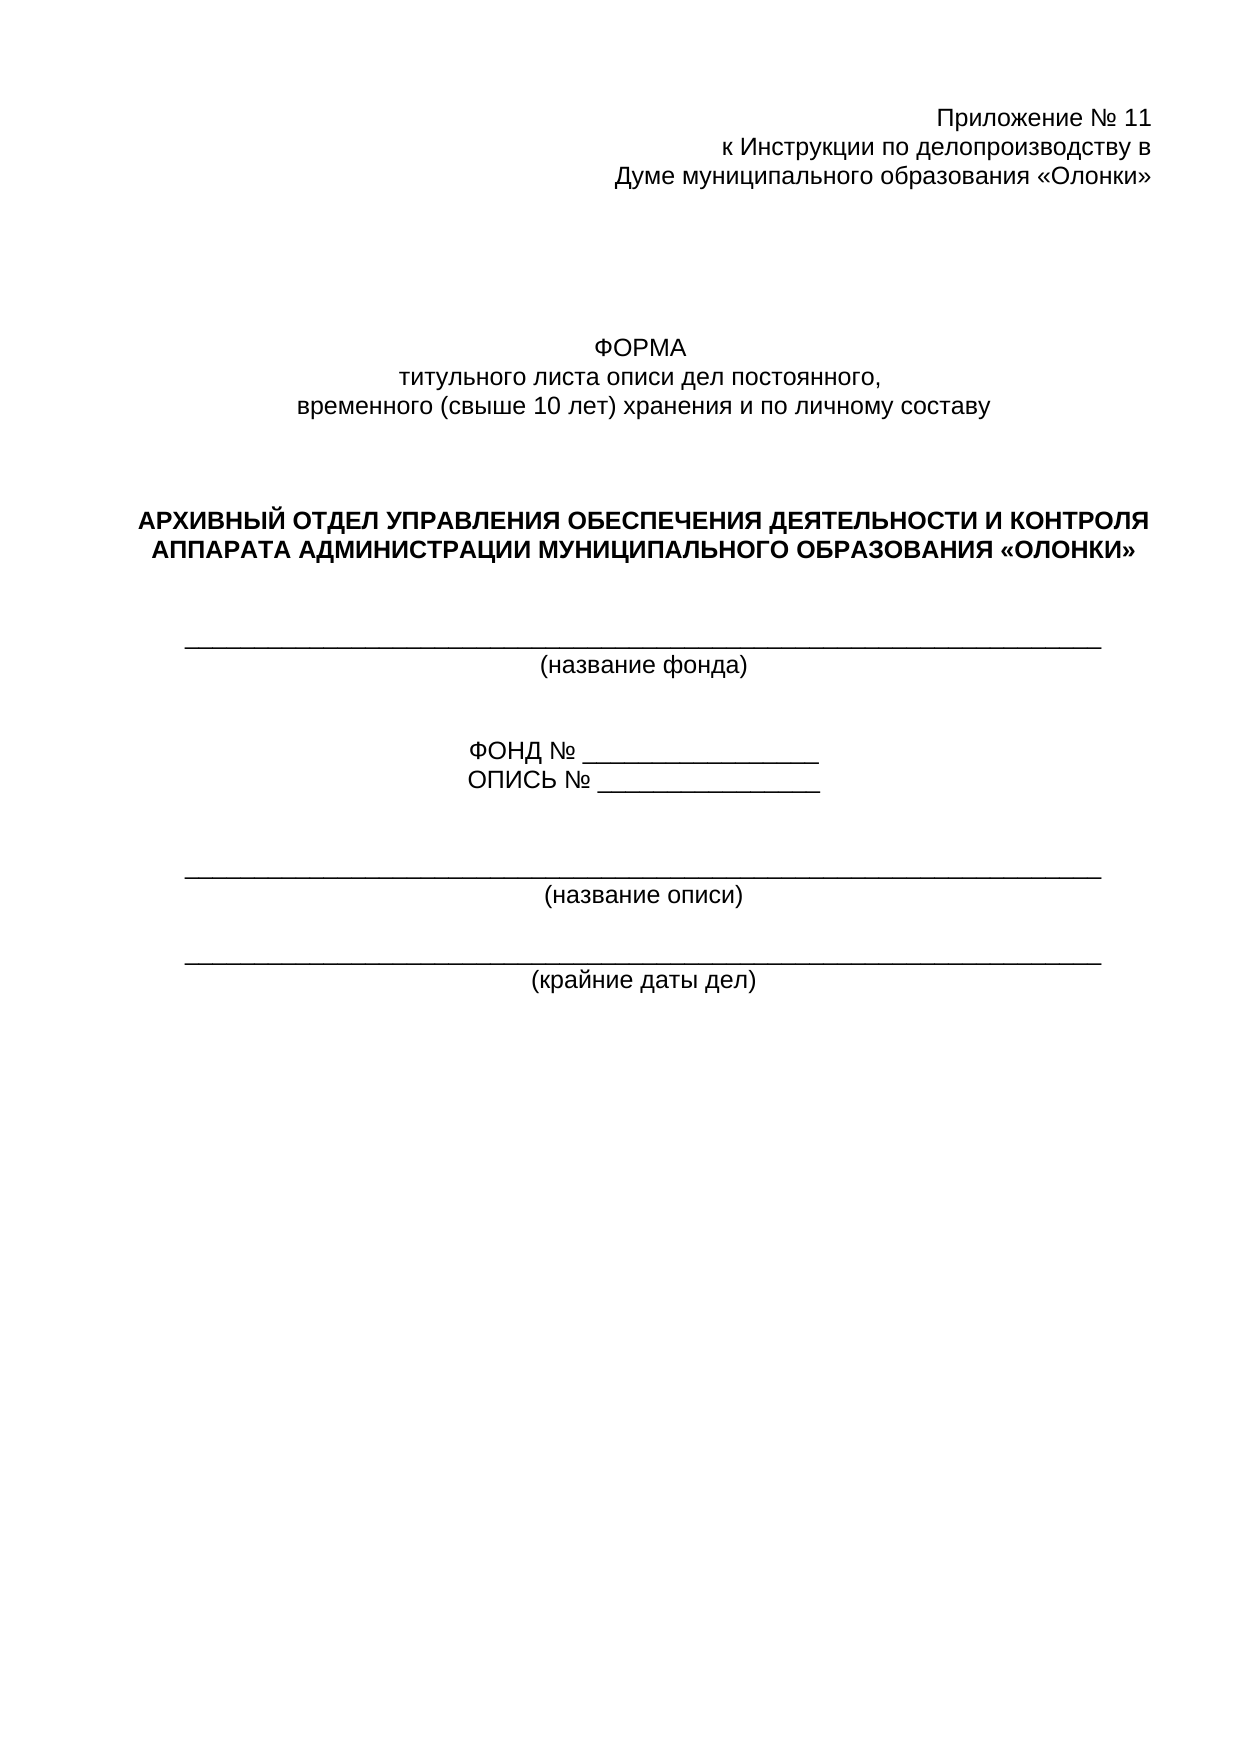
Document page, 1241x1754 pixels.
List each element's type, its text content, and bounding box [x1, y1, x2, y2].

text к Инструкции по делопроизводству в [136, 132, 1152, 161]
text Думе муниципального образования «Олонки» [136, 161, 1152, 190]
text Приложение № 11 [136, 103, 1152, 132]
text АРХИВНЫЙ ОТДЕЛ УПРАВЛЕНИЯ ОБЕСПЕЧЕНИЯ ДЕЯТЕЛЬНОСТИ И КОНТРОЛЯ АППАРАТА АДМИНИСТРАЦИИ МУНИЦИПАЛЬНОГО ОБРАЗОВАНИЯ «ОЛОНКИ» [136, 506, 1152, 563]
text __________________________________________________________________ (название описи) [136, 851, 1152, 936]
text ФОНД № _________________ ОПИСЬ № ________________ [136, 736, 1152, 793]
text __________________________________________________________________ (крайние даты дел) [136, 936, 1152, 994]
text __________________________________________________________________ (название фонда) [136, 621, 1152, 678]
text ФОРМА титульного листа описи дел постоянного, временного (свыше 10 лет) хранения и по личному составу [136, 333, 1152, 420]
